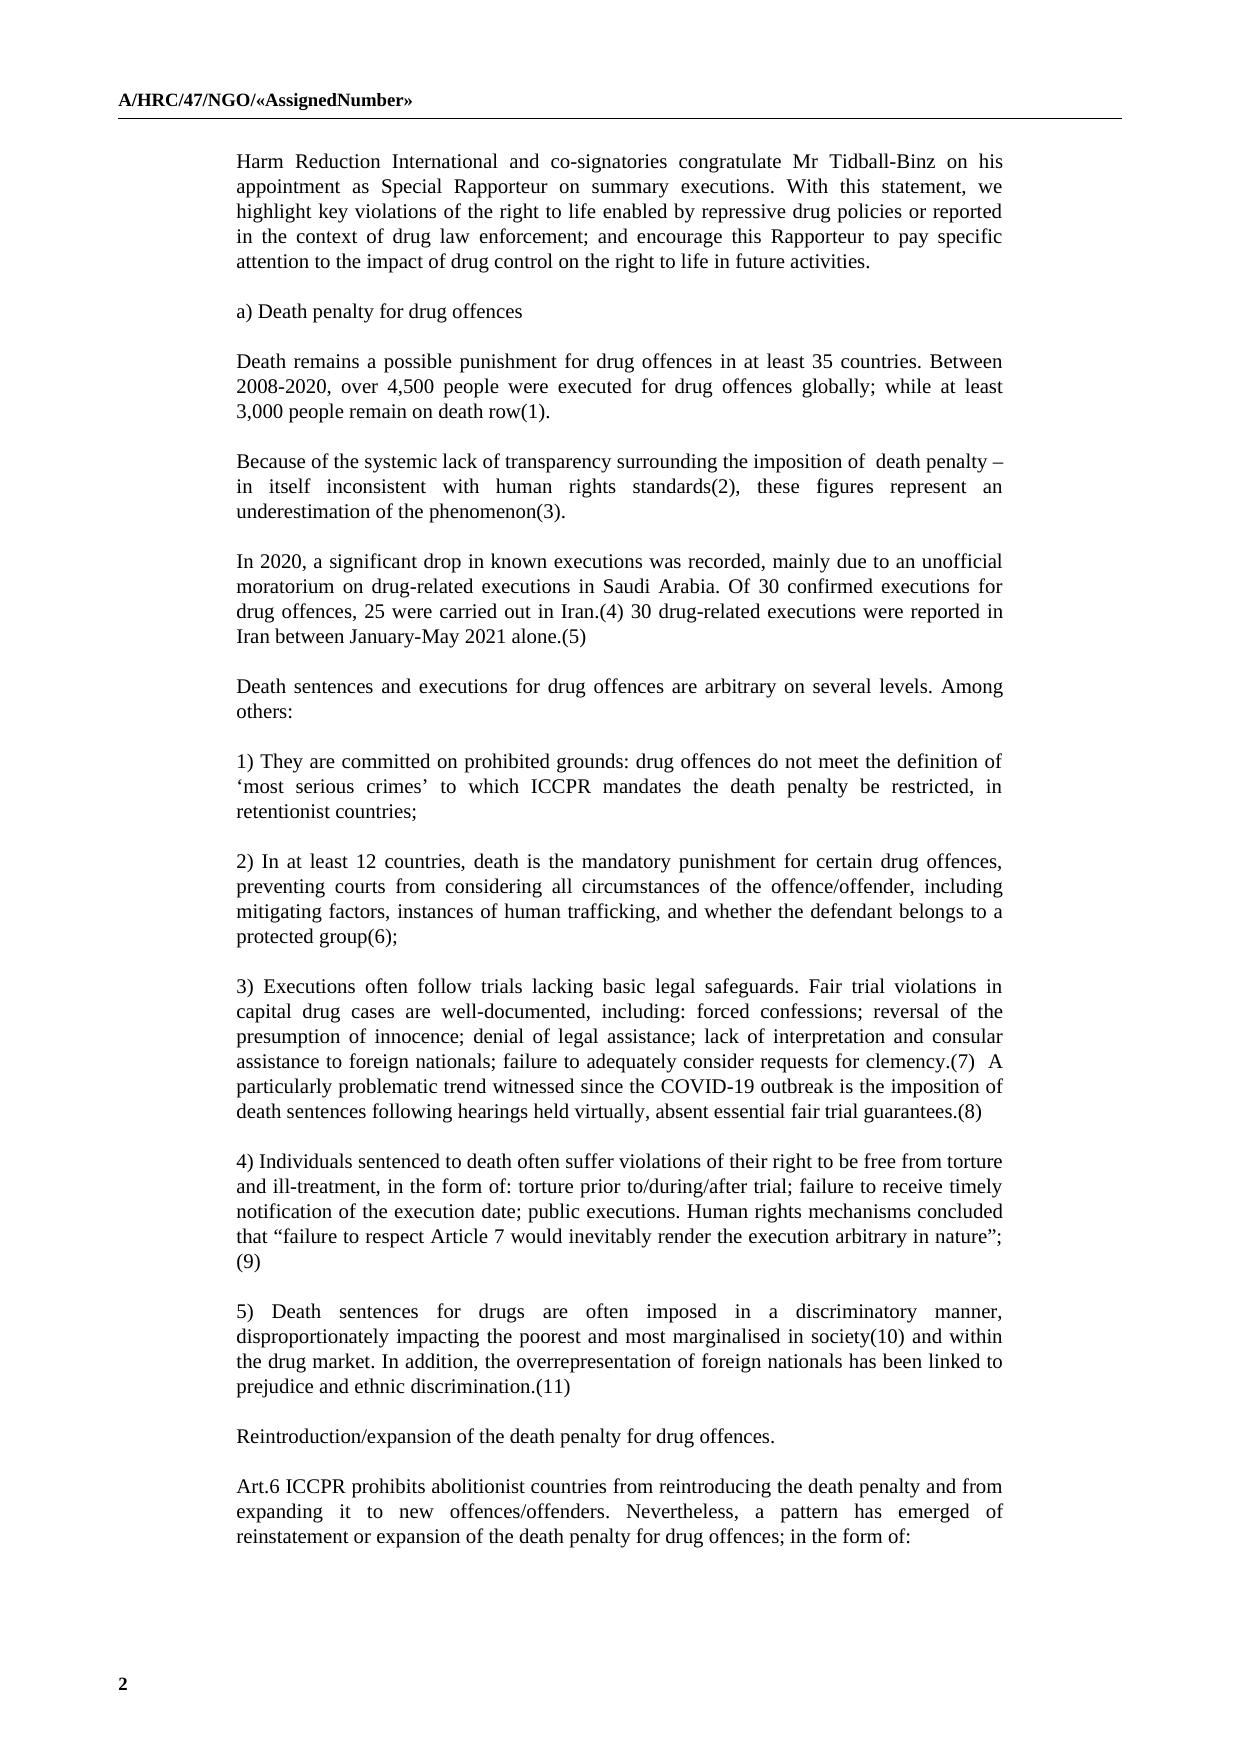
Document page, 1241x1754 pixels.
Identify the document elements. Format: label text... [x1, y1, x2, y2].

text Reintroduction/expansion of the death penalty for drug offences. [236, 1423, 1004, 1448]
text In 2020, a significant drop in known executions was recorded, mainly due to an unofficial moratorium on drug-related executions in Saudi Arabia. Of 30 confirmed executions for drug offences, 25 were carried out in Iran.(4) 30 drug-related executions were reported in Iran between January-May 2021 alone.(5) [236, 548, 1004, 648]
text 1) They are committed on prohibited grounds: drug offences do not meet the definition of ‘most serious crimes’ to which ICCPR mandates the death penalty be restricted, in retentionist countries; [236, 748, 1004, 823]
text Death remains a possible punishment for drug offences in at least 35 countries. Between 2008-2020, over 4,500 people were executed for drug offences globally; while at least 3,000 people remain on death row(1). [236, 348, 1004, 423]
text Art.6 ICCPR prohibits abolitionist countries from reintroducing the death penalty and from expanding it to new offences/offenders. Nevertheless, a pattern has emerged of reinstatement or expansion of the death penalty for drug offences; in the form of: [236, 1473, 1004, 1548]
text 3) Executions often follow trials lacking basic legal safeguards. Fair trial violations in capital drug cases are well-documented, including: forced confessions; reversal of the presumption of innocence; denial of legal assistance; lack of interpretation and consular assistance to foreign nationals; failure to adequately consider requests for clemency.(7) A particularly problematic trend witnessed since the COVID-19 outbreak is the imposition of death sentences following hearings held virtually, absent essential fair trial guarantees.(8) [236, 973, 1004, 1123]
text Because of the systemic lack of transparency surrounding the imposition of death penalty – in itself inconsistent with human rights standards(2), these figures represent an underestimation of the phenomenon(3). [236, 448, 1004, 523]
text Harm Reduction International and co-signatories congratulate Mr Tidball-Binz on his appointment as Special Rapporteur on summary executions. With this statement, we highlight key violations of the right to life enabled by repressive drug policies or reported in the context of drug law enforcement; and encourage this Rapporteur to pay specific attention to the impact of drug control on the right to life in future activities. [236, 148, 1004, 273]
text a) Death penalty for drug offences [236, 298, 1004, 323]
text Death sentences and executions for drug offences are arbitrary on several levels. Among others: [236, 673, 1004, 723]
text 5) Death sentences for drugs are often imposed in a discriminatory manner, disproportionately impacting the poorest and most marginalised in society(10) and within the drug market. In addition, the overrepresentation of foreign nationals has been linked to prejudice and ethnic discrimination.(11) [236, 1298, 1004, 1398]
text 2) In at least 12 countries, death is the mandatory punishment for certain drug offences, preventing courts from considering all circumstances of the offence/offender, including mitigating factors, instances of human trafficking, and whether the defendant belongs to a protected group(6); [236, 848, 1004, 948]
text 4) Individuals sentenced to death often suffer violations of their right to be free from torture and ill-treatment, in the form of: torture prior to/during/after trial; failure to receive timely notification of the execution date; public executions. Human rights mechanisms concluded that “failure to respect Article 7 would inevitably render the execution arbitrary in nature”;(9) [236, 1148, 1004, 1273]
